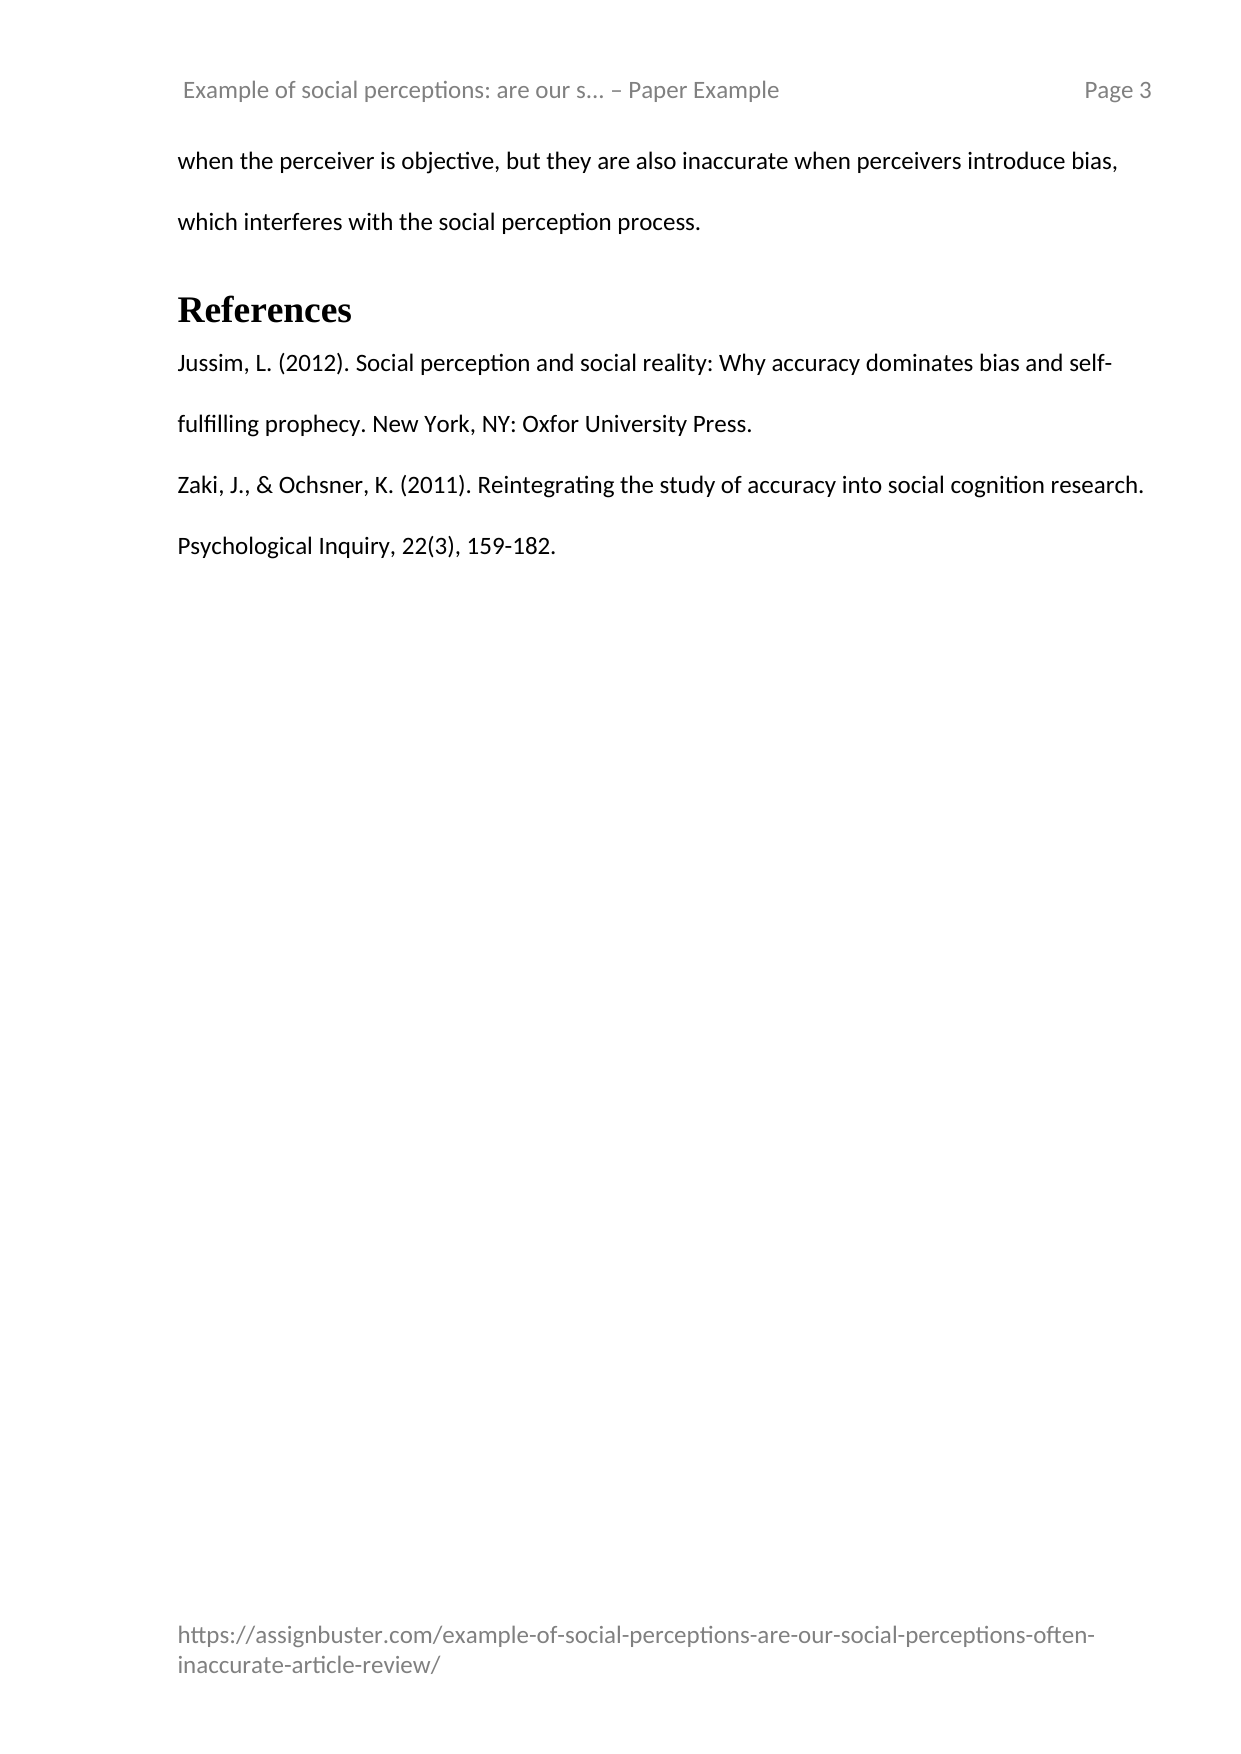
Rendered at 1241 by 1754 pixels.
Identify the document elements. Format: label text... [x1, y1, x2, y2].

text Jussim, L. (2012). Social perception and social reality: Why accuracy dominates bias and self-fulfilling prophecy. New York, NY: Oxfor University Press. Zaki, J., & Ochsner, K. (2011). Reintegrating the study of accuracy into social cognition research. Psychological Inquiry, 22(3), 159-182. [177, 347, 1152, 561]
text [177, 145, 1152, 237]
subtitle References [177, 288, 1152, 331]
